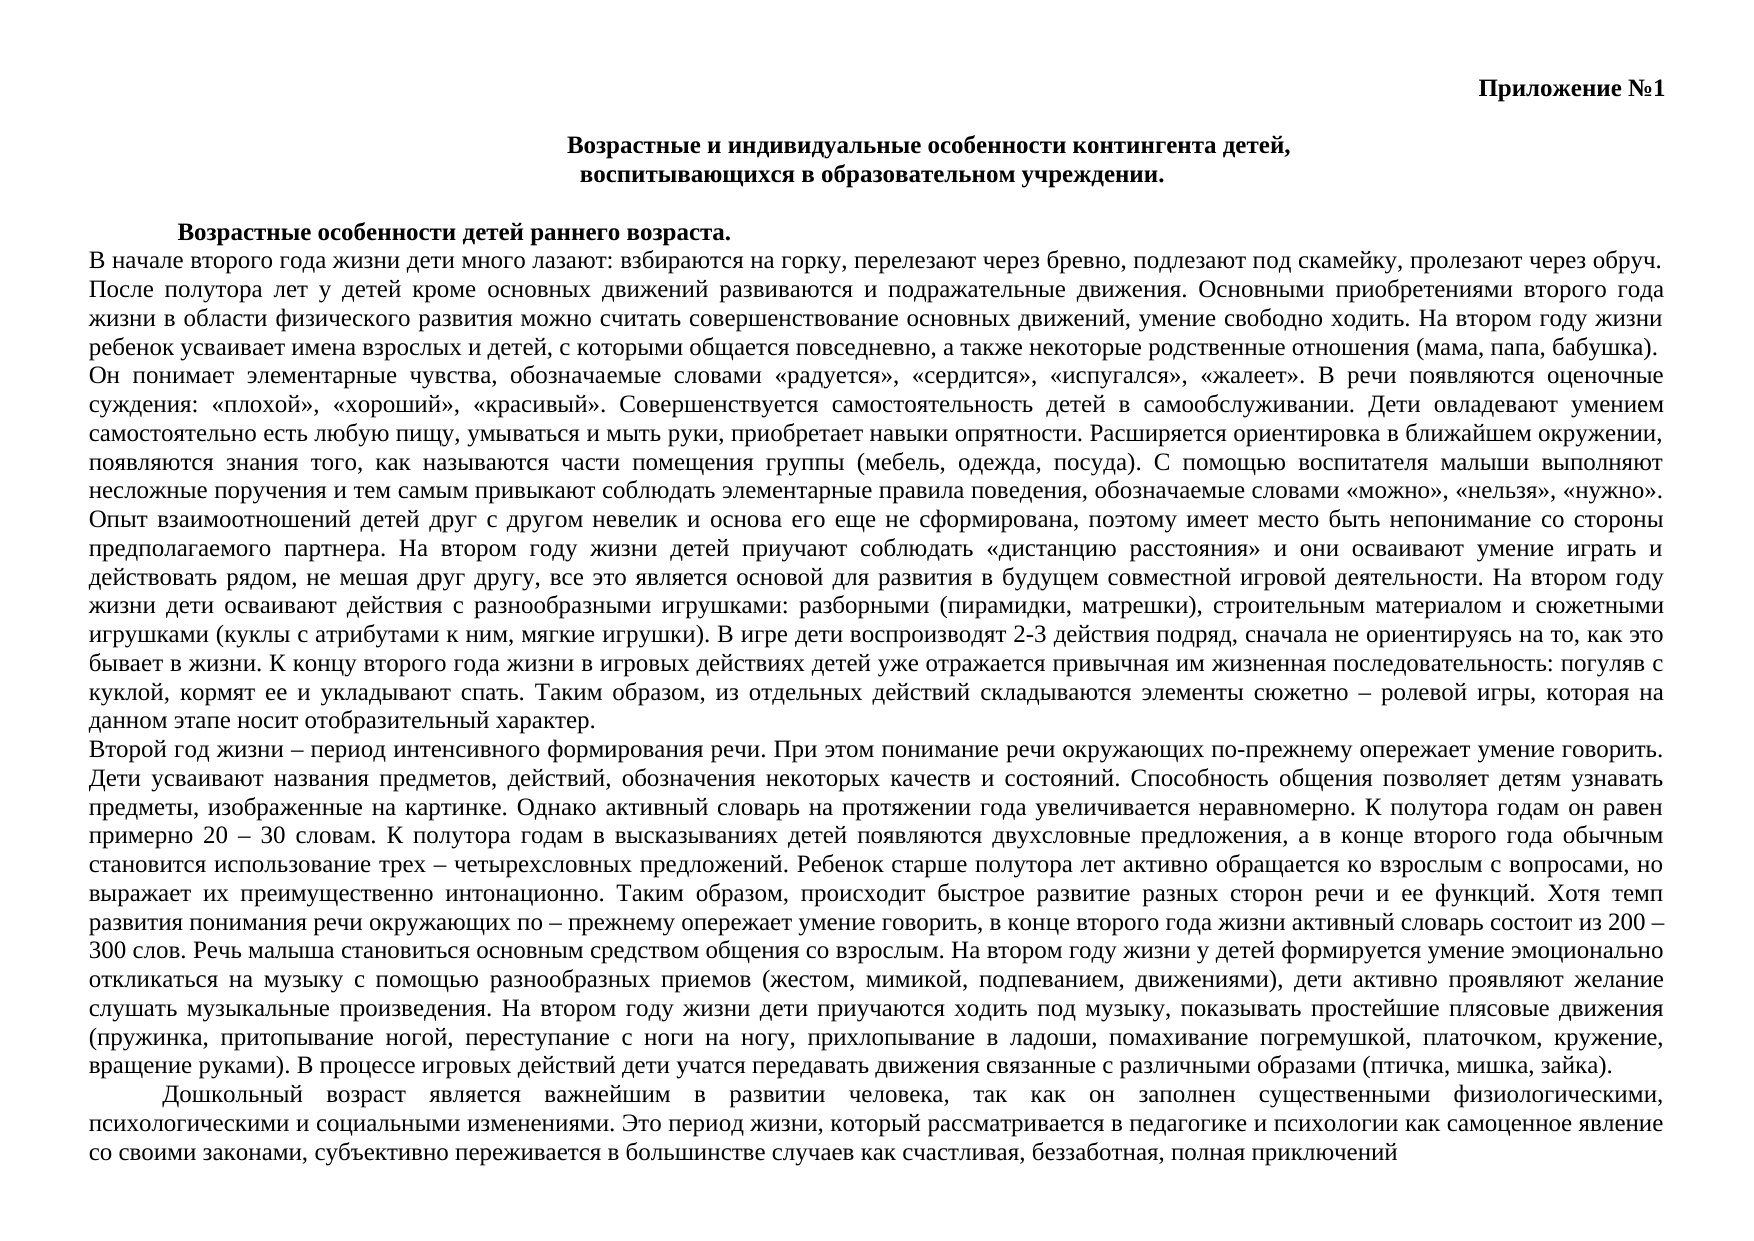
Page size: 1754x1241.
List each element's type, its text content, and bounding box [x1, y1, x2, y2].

text Дошкольный возраст является важнейшим в развитии человека, так как он заполнен существенными физиологическими, психологическими и социальными изменениями. Это период жизни, который рассматривается в педагогике и психологии как самоценное явление со своими законами, субъективно переживается в большинстве случаев как счастливая, беззаботная, полная приключений [88, 1079, 1665, 1166]
list воспитывающихся в образовательном учреждении. [267, 159, 1665, 188]
text Второй год жизни – период интенсивного формирования речи. При этом понимание речи окружающих по-прежнему опережает умение говорить. Дети усваивают названия предметов, действий, обозначения некоторых качеств и состояний. Способность общения позволяет детям узнавать предметы, изображенные на картинке. Однако активный словарь на протяжении года увеличивается неравномерно. К полутора годам он равен примерно 20 – 30 словам. К полутора годам в высказываниях детей появляются двухсловные предложения, а в конце второго года обычным становится использование трех – четырехсловных предложений. Ребенок старше полутора лет активно обращается ко взрослым с вопросами, но выражает их преимущественно интонационно. Таким образом, происходит быстрое развитие разных сторон речи и ее функций. Хотя темп развития понимания речи окружающих по – прежнему опережает умение говорить, в конце второго года жизни активный словарь состоит из 200 – 300 слов. Речь малыша становиться основным средством общения со взрослым. На втором году жизни у детей формируется умение эмоционально откликаться на музыку с помощью разнообразных приемов (жестом, мимикой, подпеванием, движениями), дети активно проявляют желание слушать музыкальные произведения. На втором году жизни дети приучаются ходить под музыку, показывать простейшие плясовые движения (пружинка, притопывание ногой, переступание с ноги на ногу, прихлопывание в ладоши, помахивание погремушкой, платочком, кружение, вращение руками). В процессе игровых действий дети учатся передавать движения связанные с различными образами (птичка, мишка, зайка). [88, 734, 1665, 1079]
text Он понимает элементарные чувства, обозначаемые словами «радуется», «сердится», «испугался», «жалеет». В речи появляются оценочные суждения: «плохой», «хороший», «красивый». Совершенствуется самостоятельность детей в самообслуживании. Дети овладевают умением самостоятельно есть любую пищу, умываться и мыть руки, приобретает навыки опрятности. Расширяется ориентировка в ближайшем окружении, появляются знания того, как называются части помещения группы (мебель, одежда, посуда). С помощью воспитателя малыши выполняют несложные поручения и тем самым привыкают соблюдать элементарные правила поведения, обозначаемые словами «можно», «нельзя», «нужно». Опыт взаимоотношений детей друг с другом невелик и основа его еще не сформирована, поэтому имеет место быть непонимание со стороны предполагаемого партнера. На втором году жизни детей приучают соблюдать «дистанцию расстояния» и они осваивают умение играть и действовать рядом, не мешая друг другу, все это является основой для развития в будущем совместной игровой деятельности. На втором году жизни дети осваивают действия с разнообразными игрушками: разборными (пирамидки, матрешки), строительным материалом и сюжетными игрушками (куклы с атрибутами к ним, мягкие игрушки). В игре дети воспроизводят 2-3 действия подряд, сначала не ориентируясь на то, как это бывает в жизни. К концу второго года жизни в игровых действиях детей уже отражается привычная им жизненная последовательность: погуляв с куклой, кормят ее и укладывают спать. Таким образом, из отдельных действий складываются элементы сюжетно – ролевой игры, которая на данном этапе носит отобразительный характер. [88, 361, 1665, 734]
text В начале второго года жизни дети много лазают: взбираются на горку, перелезают через бревно, подлезают под скамейку, пролезают через обруч. После полутора лет у детей кроме основных движений развиваются и подражательные движения. Основными приобретениями второго года жизни в области физического развития можно считать совершенствование основных движений, умение свободно ходить. На втором году жизни ребенок усваивает имена взрослых и детей, с которыми общается повседневно, а также некоторые родственные отношения (мама, папа, бабушка). [88, 246, 1665, 361]
text Приложение №1 [177, 73, 1665, 102]
text Возрастные и индивидуальные особенности контингента детей, [192, 131, 1665, 159]
text Возрастные особенности детей раннего возраста. [177, 217, 1665, 246]
